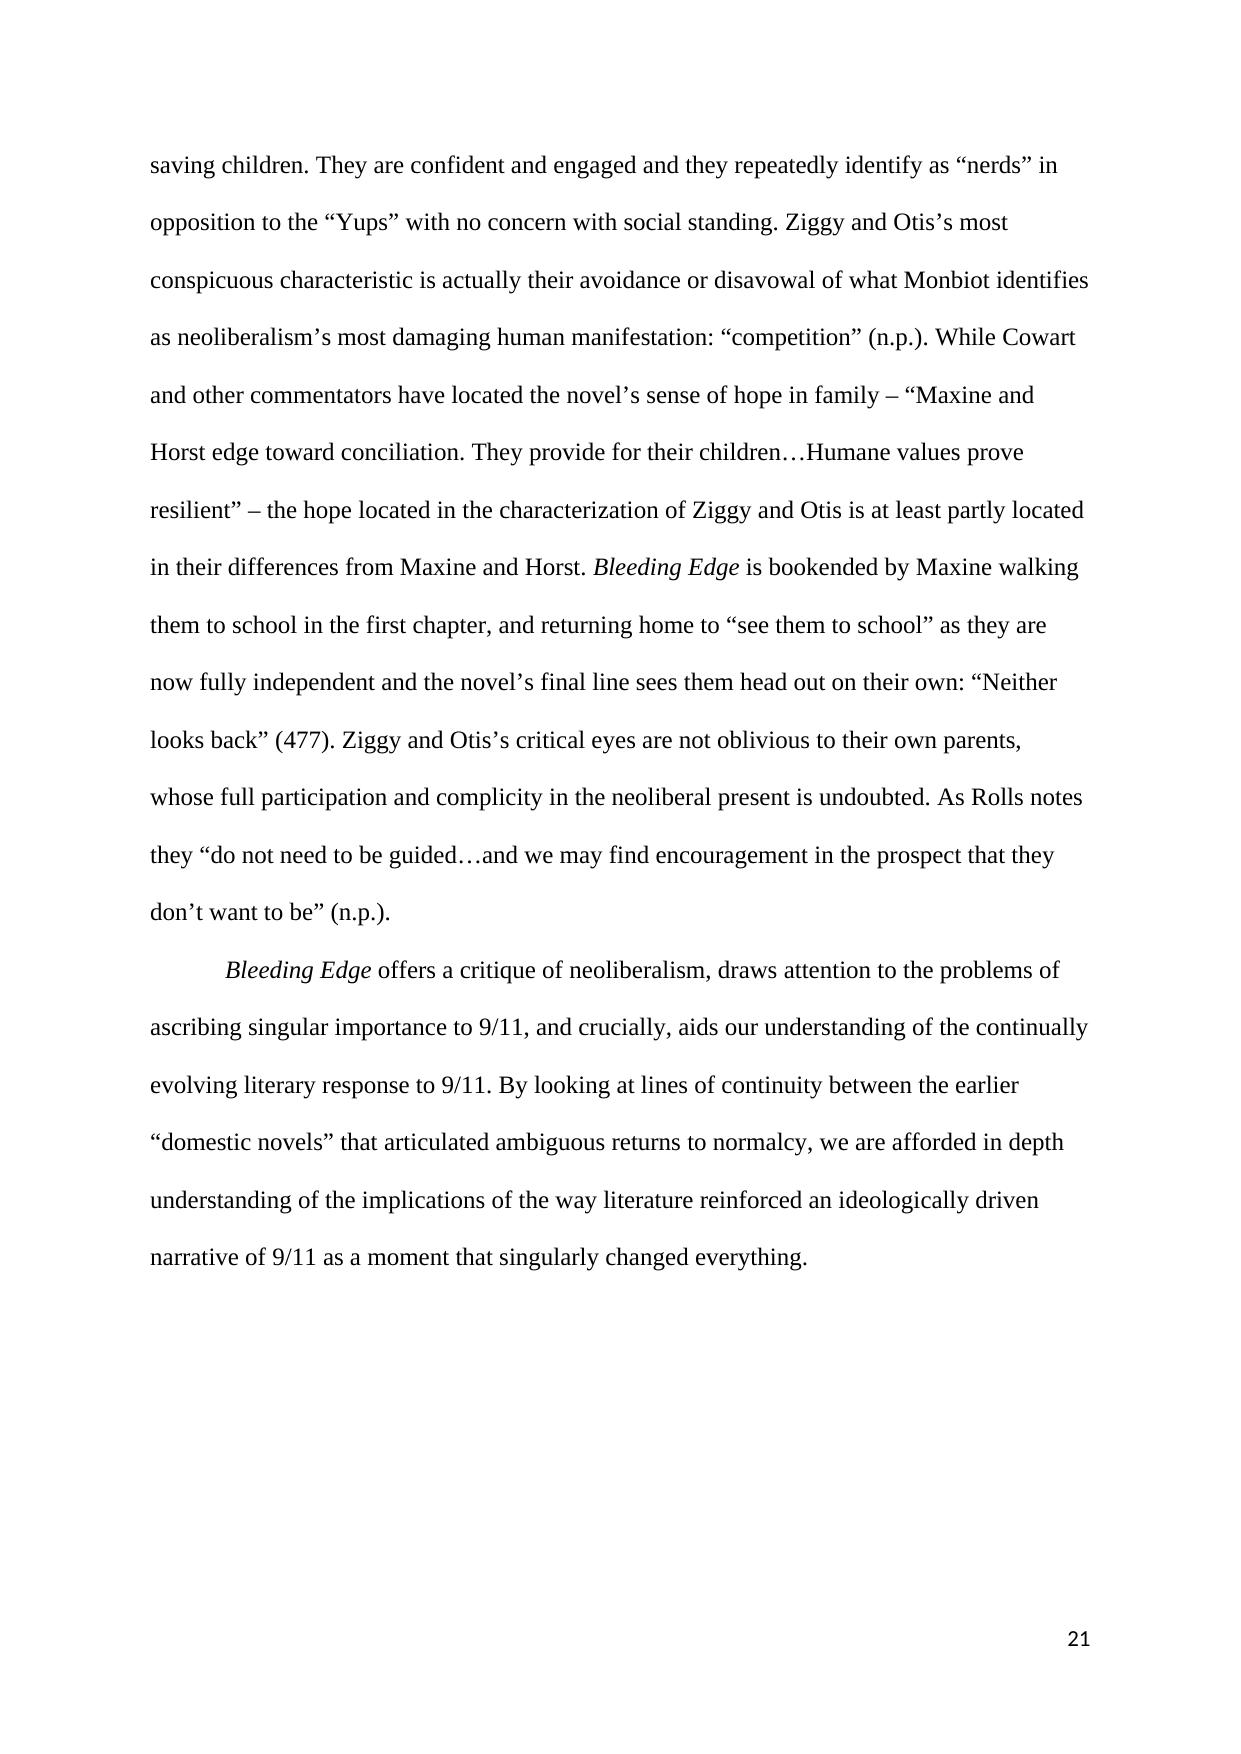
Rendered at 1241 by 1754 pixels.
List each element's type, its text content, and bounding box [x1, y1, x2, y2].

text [150, 150, 1090, 926]
text Bleeding Edge offers a critique of neoliberalism, draws attention to the problems of ascribing singular importance to 9/11, and crucially, aids our understanding of the continually evolving literary response to 9/11. By looking at lines of continuity between the earlier “domestic novels” that articulated ambiguous returns to normalcy, we are afforded in depth understanding of the implications of the way literature reinforced an ideologically driven narrative of 9/11 as a moment that singularly changed everything. [150, 955, 1090, 1271]
